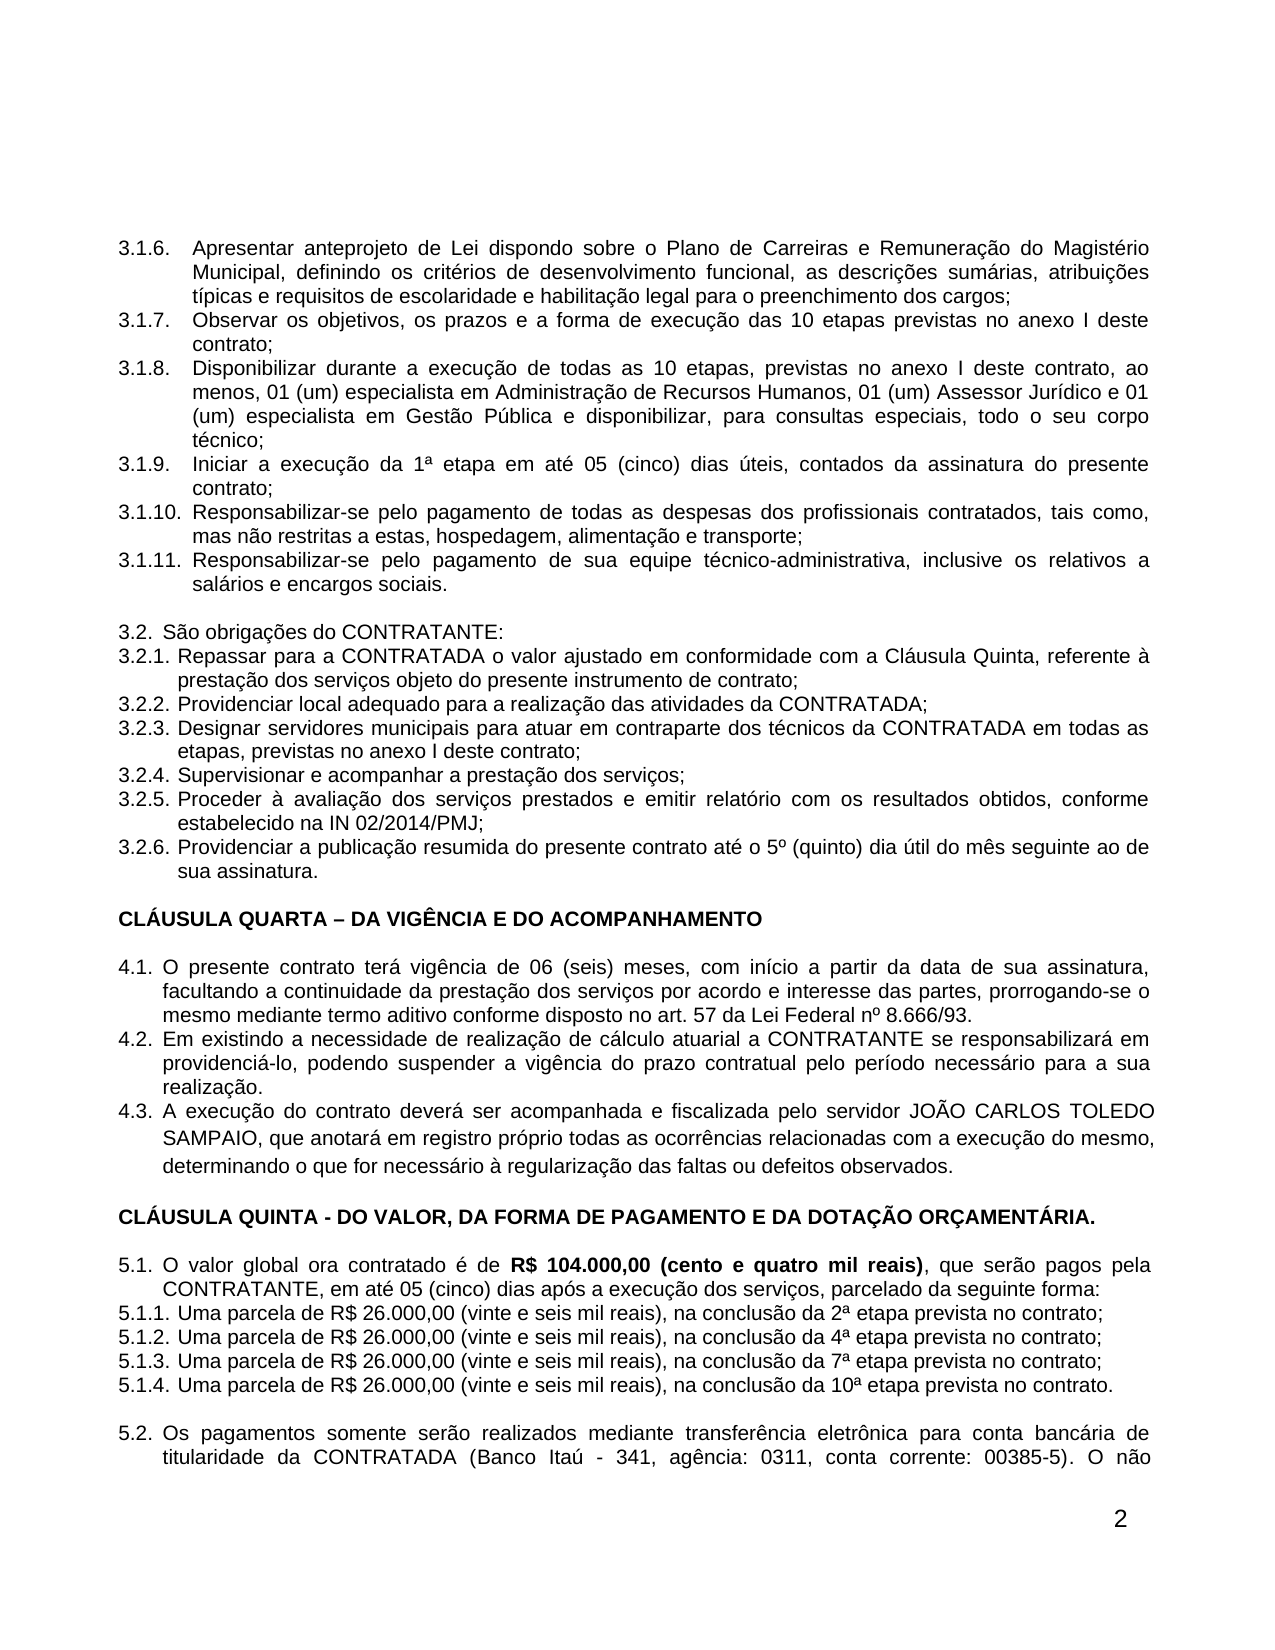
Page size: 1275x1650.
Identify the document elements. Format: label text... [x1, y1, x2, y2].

list Uma parcela de R$ 26.000,00 (vinte e seis mil reais), na conclusão da 2ª etapa prevista no contrato; [118, 1301, 1151, 1325]
list Designar servidores municipais para atuar em contraparte dos técnicos da CONTRATADA em todas as etapas, previstas no anexo I deste contrato; [118, 715, 1151, 763]
list Uma parcela de R$ 26.000,00 (vinte e seis mil reais), na conclusão da 10ª etapa prevista no contrato. [118, 1373, 1151, 1397]
list O valor global ora contratado é de R$ 104.000,00 (cento e quatro mil reais), que serão pagos pela CONTRATANTE, em até 05 (cinco) dias após a execução dos serviços, parcelado da seguinte forma: [118, 1253, 1151, 1301]
list Iniciar a execução da 1ª etapa em até 05 (cinco) dias úteis, contados da assinatura do presente contrato; [118, 452, 1151, 500]
list O presente contrato terá vigência de 06 (seis) meses, com início a partir da data de sua assinatura, facultando a continuidade da prestação dos serviços por acordo e interesse das partes, prorrogando-se o mesmo mediante termo aditivo conforme disposto no art. 57 da Lei Federal nº 8.666/93. [118, 955, 1151, 1027]
list Observar os objetivos, os prazos e a forma de execução das 10 etapas previstas no anexo I deste contrato; [118, 308, 1151, 356]
list Em existindo a necessidade de realização de cálculo atuarial a CONTRATANTE se responsabilizará em providenciá-lo, podendo suspender a vigência do prazo contratual pelo período necessário para a sua realização. [118, 1027, 1151, 1099]
list Responsabilizar-se pelo pagamento de todas as despesas dos profissionais contratados, tais como, mas não restritas a estas, hospedagem, alimentação e transporte; [118, 500, 1151, 548]
list Supervisionar e acompanhar a prestação dos serviços; [118, 763, 1151, 787]
list A execução do contrato deverá ser acompanhada e fiscalizada pelo servidor JOÃO CARLOS TOLEDO SAMPAIO, que anotará em registro próprio todas as ocorrências relacionadas com a execução do mesmo, determinando o que for necessário à regularização das faltas ou defeitos observados. [118, 1099, 1157, 1178]
list Uma parcela de R$ 26.000,00 (vinte e seis mil reais), na conclusão da 4ª etapa prevista no contrato; [118, 1325, 1151, 1349]
list Providenciar local adequado para a realização das atividades da CONTRATADA; [118, 691, 1151, 715]
list São obrigações do CONTRATANTE: [118, 619, 1151, 643]
list Responsabilizar-se pelo pagamento de sua equipe técnico-administrativa, inclusive os relativos a salários e encargos sociais. [118, 548, 1151, 596]
list Proceder à avaliação dos serviços prestados e emitir relatório com os resultados obtidos, conforme estabelecido na IN 02/2014/PMJ; [118, 787, 1151, 835]
list Repassar para a CONTRATADA o valor ajustado em conformidade com a Cláusula Quinta, referente à prestação dos serviços objeto do presente instrumento de contrato; [118, 643, 1151, 691]
subtitle CLÁUSULA QUINTA - DO VALOR, DA FORMA DE PAGAMENTO E DA DOTAÇÃO ORÇAMENTÁRIA. [118, 1205, 1151, 1229]
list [118, 1421, 1151, 1469]
subtitle CLÁUSULA QUARTA – DA VIGÊNCIA E DO ACOMPANHAMENTO [118, 907, 1151, 931]
list Providenciar a publicação resumida do presente contrato até o 5º (quinto) dia útil do mês seguinte ao de sua assinatura. [118, 835, 1151, 883]
list Apresentar anteprojeto de Lei dispondo sobre o Plano de Carreiras e Remuneração do Magistério Municipal, definindo os critérios de desenvolvimento funcional, as descrições sumárias, atribuições típicas e requisitos de escolaridade e habilitação legal para o preenchimento dos cargos; [118, 236, 1151, 308]
list Disponibilizar durante a execução de todas as 10 etapas, previstas no anexo I deste contrato, ao menos, 01 (um) especialista em Administração de Recursos Humanos, 01 (um) Assessor Jurídico e 01 (um) especialista em Gestão Pública e disponibilizar, para consultas especiais, todo o seu corpo técnico; [118, 356, 1151, 452]
list Uma parcela de R$ 26.000,00 (vinte e seis mil reais), na conclusão da 7ª etapa prevista no contrato; [118, 1349, 1151, 1373]
